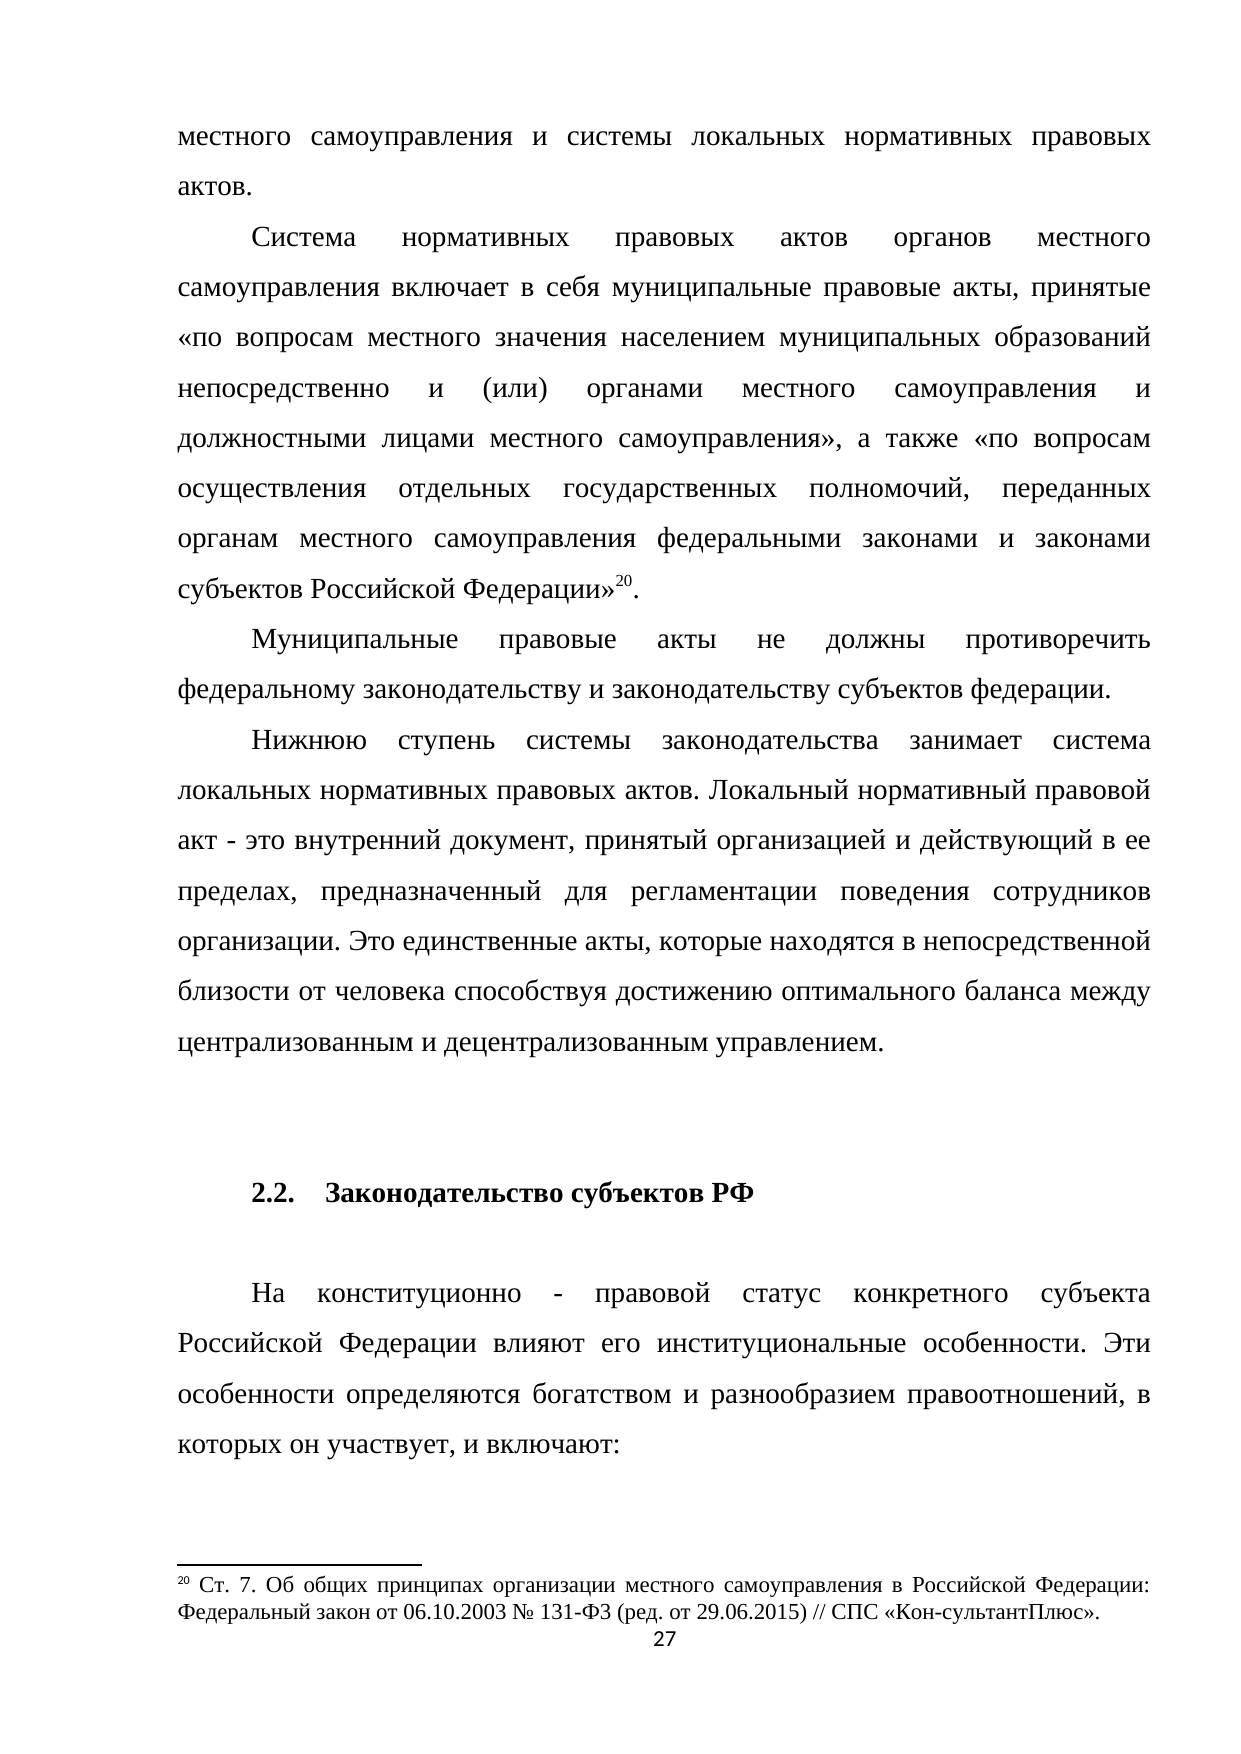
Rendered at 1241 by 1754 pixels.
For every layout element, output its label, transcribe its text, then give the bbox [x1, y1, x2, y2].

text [177, 118, 1152, 202]
text Нижнюю ступень системы законодательства занимает система локальных нормативных правовых актов. Локальный нормативный правовой акт - это внутренний документ, принятый организацией и действующий в ее пределах, предназначенный для регламентации поведения сотрудников организации. Это единственные акты, которые находятся в непосредственной близости от человека способствуя достижению оптимального баланса между централизованным и децентрализованным управлением. [177, 722, 1152, 1057]
text Муниципальные правовые акты не должны противоречить федеральному законодательству и законодательству субъектов федерации. [177, 621, 1152, 705]
text 2.2. Законодательство субъектов РФ [177, 1175, 1152, 1208]
text Система нормативных правовых актов органов местного самоуправления включает в себя муниципальные правовые акты, принятые «по вопросам местного значения населением муниципальных образований непосредственно и (или) органами местного самоуправления и должностными лицами местного самоуправления», а также «по вопросам осуществления отдельных государственных полномочий, переданных органам местного самоуправления федеральными законами и законами субъектов Российской Федерации». [177, 219, 1152, 604]
text На конституционно - правовой статус конкретного субъекта Российской Федерации влияют его институциональные особенности. Эти особенности определяются богатством и разнообразием правоотношений, в которых он участвует, и включают: [177, 1275, 1152, 1460]
